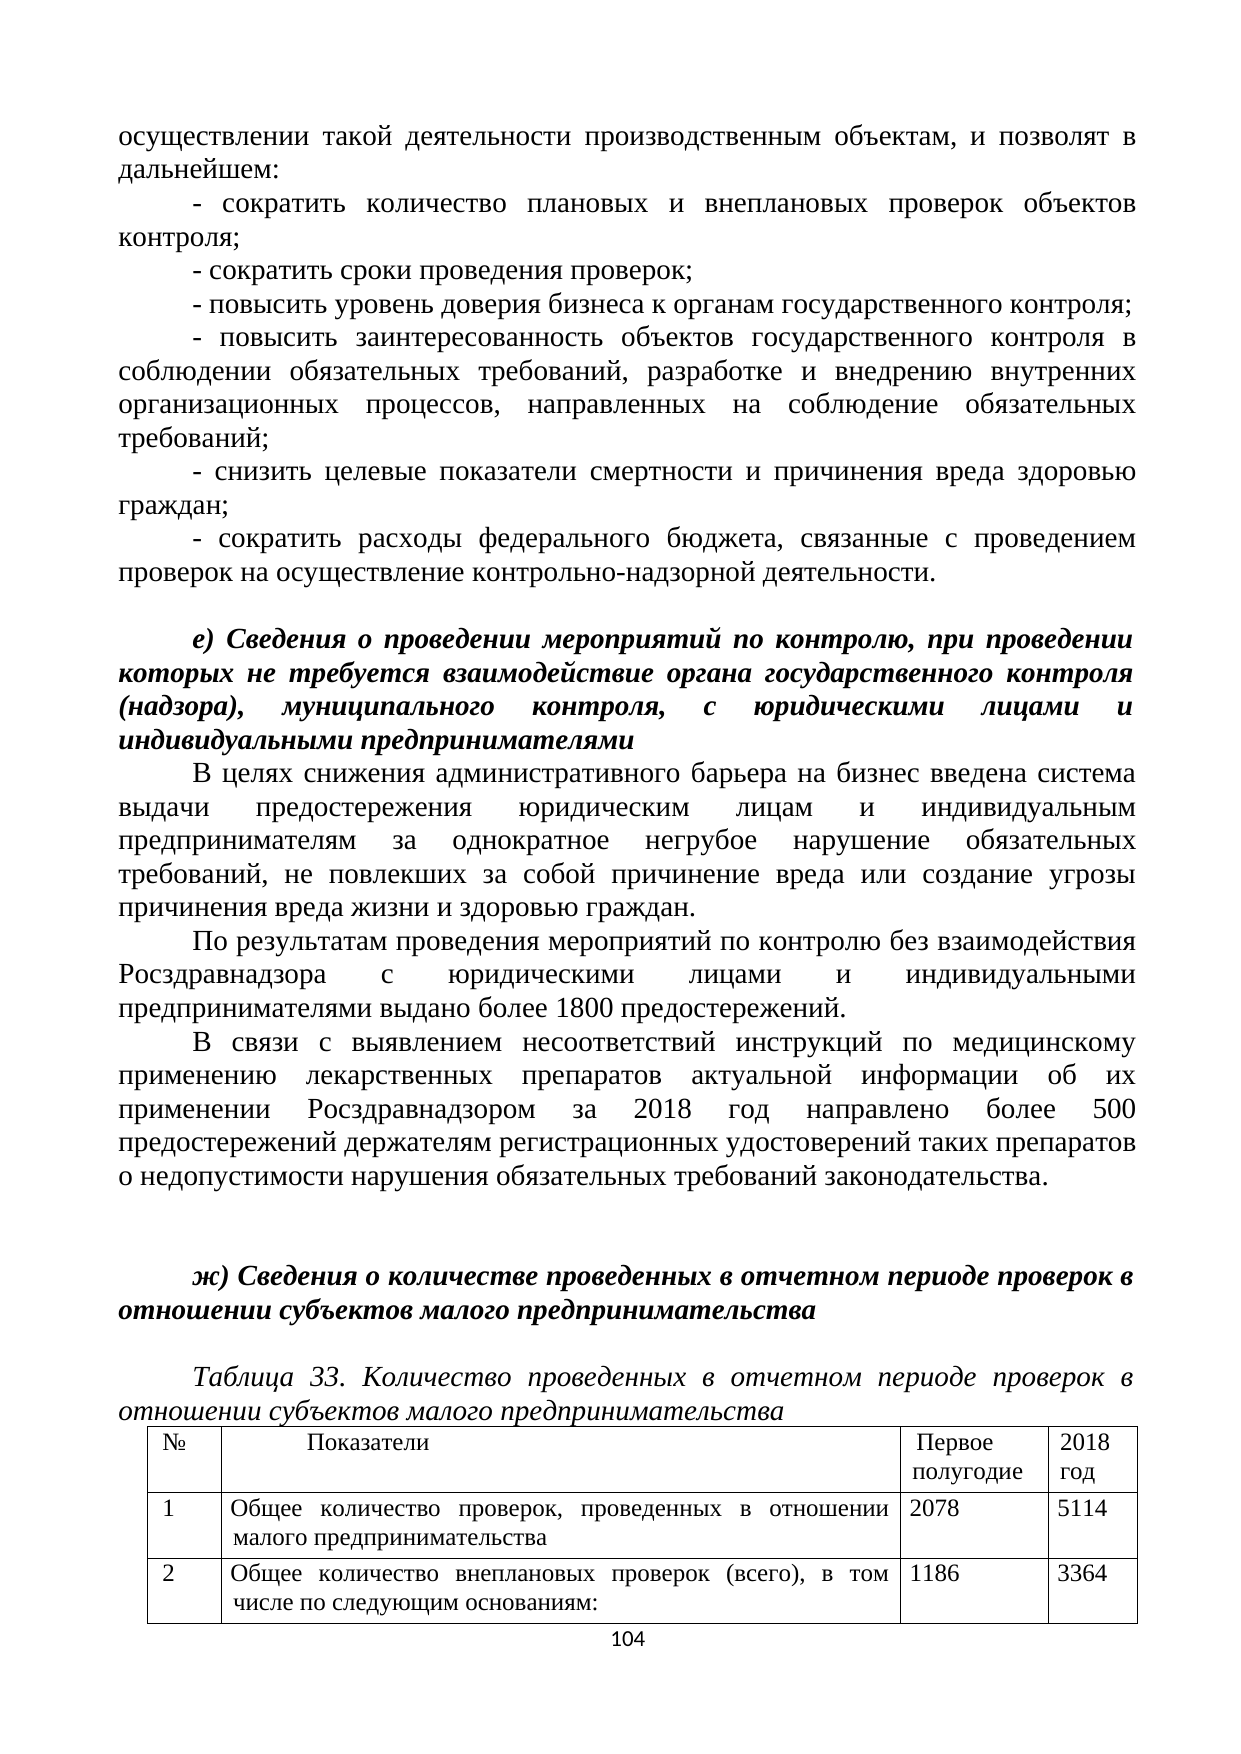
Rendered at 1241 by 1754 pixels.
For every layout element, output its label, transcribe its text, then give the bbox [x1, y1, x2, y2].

table_cell 1 [148, 1493, 221, 1557]
table_cell 2 [148, 1559, 221, 1623]
table_cell Общее количество внеплановых проверок (всего), в том числе по следующим основаниям: [222, 1559, 900, 1623]
text По результатам проведения мероприятий по контролю без взаимодействия Росздравнадзора с юридическими лицами и индивидуальными предпринимателями выдано более 1800 предостережений. [118, 923, 1137, 1024]
table_cell 1186 [901, 1559, 1048, 1623]
text - повысить заинтересованность объектов государственного контроля в соблюдении обязательных требований, разработке и внедрению внутренних организационных процессов, направленных на соблюдение обязательных требований; [118, 319, 1137, 453]
text е) Сведения о проведении мероприятий по контролю, при проведении которых не требуется взаимодействие органа государственного контроля (надзора), муниципального контроля, с юридическими лицами и индивидуальными предпринимателями [118, 621, 1137, 755]
table_cell 5114 [1049, 1493, 1137, 1557]
text - сократить количество плановых и внеплановых проверок объектов контроля; [118, 185, 1137, 252]
table_header Первое полугодие [901, 1427, 1048, 1492]
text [118, 118, 1137, 185]
table_header Показатели [222, 1427, 900, 1492]
text В целях снижения административного барьера на бизнес введена система выдачи предостережения юридическим лицам и индивидуальным предпринимателям за однократное негрубое нарушение обязательных требований, не повлекших за собой причинение вреда или создание угрозы причинения вреда жизни и здоровью граждан. [118, 755, 1137, 923]
table_header № [148, 1427, 221, 1492]
table_cell 3364 [1049, 1559, 1137, 1623]
text - повысить уровень доверия бизнеса к органам государственного контроля; [118, 286, 1137, 319]
table_cell Общее количество проверок, проведенных в отношении малого предпринимательства [222, 1493, 900, 1557]
text - снизить целевые показатели смертности и причинения вреда здоровью граждан; [118, 453, 1137, 521]
text В связи с выявлением несоответствий инструкций по медицинскому применению лекарственных препаратов актуальной информации об их применении Росздравнадзором за 2018 год направлено более 500 предостережений держателям регистрационных удостоверений таких препаратов о недопустимости нарушения обязательных требований законодательства. [118, 1024, 1137, 1191]
table_cell 2078 [901, 1493, 1048, 1557]
text ж) Сведения о количестве проведенных в отчетном периоде проверок в отношении субъектов малого предпринимательства [118, 1258, 1137, 1326]
table_header 2018 год [1049, 1427, 1137, 1492]
text Таблица 33. Количество проведенных в отчетном периоде проверок в отношении субъектов малого предпринимательства [118, 1359, 1137, 1426]
text - сократить сроки проведения проверок; [118, 252, 1137, 286]
text - сократить расходы федерального бюджета, связанные с проведением проверок на осуществление контрольно-надзорной деятельности. [118, 521, 1137, 588]
